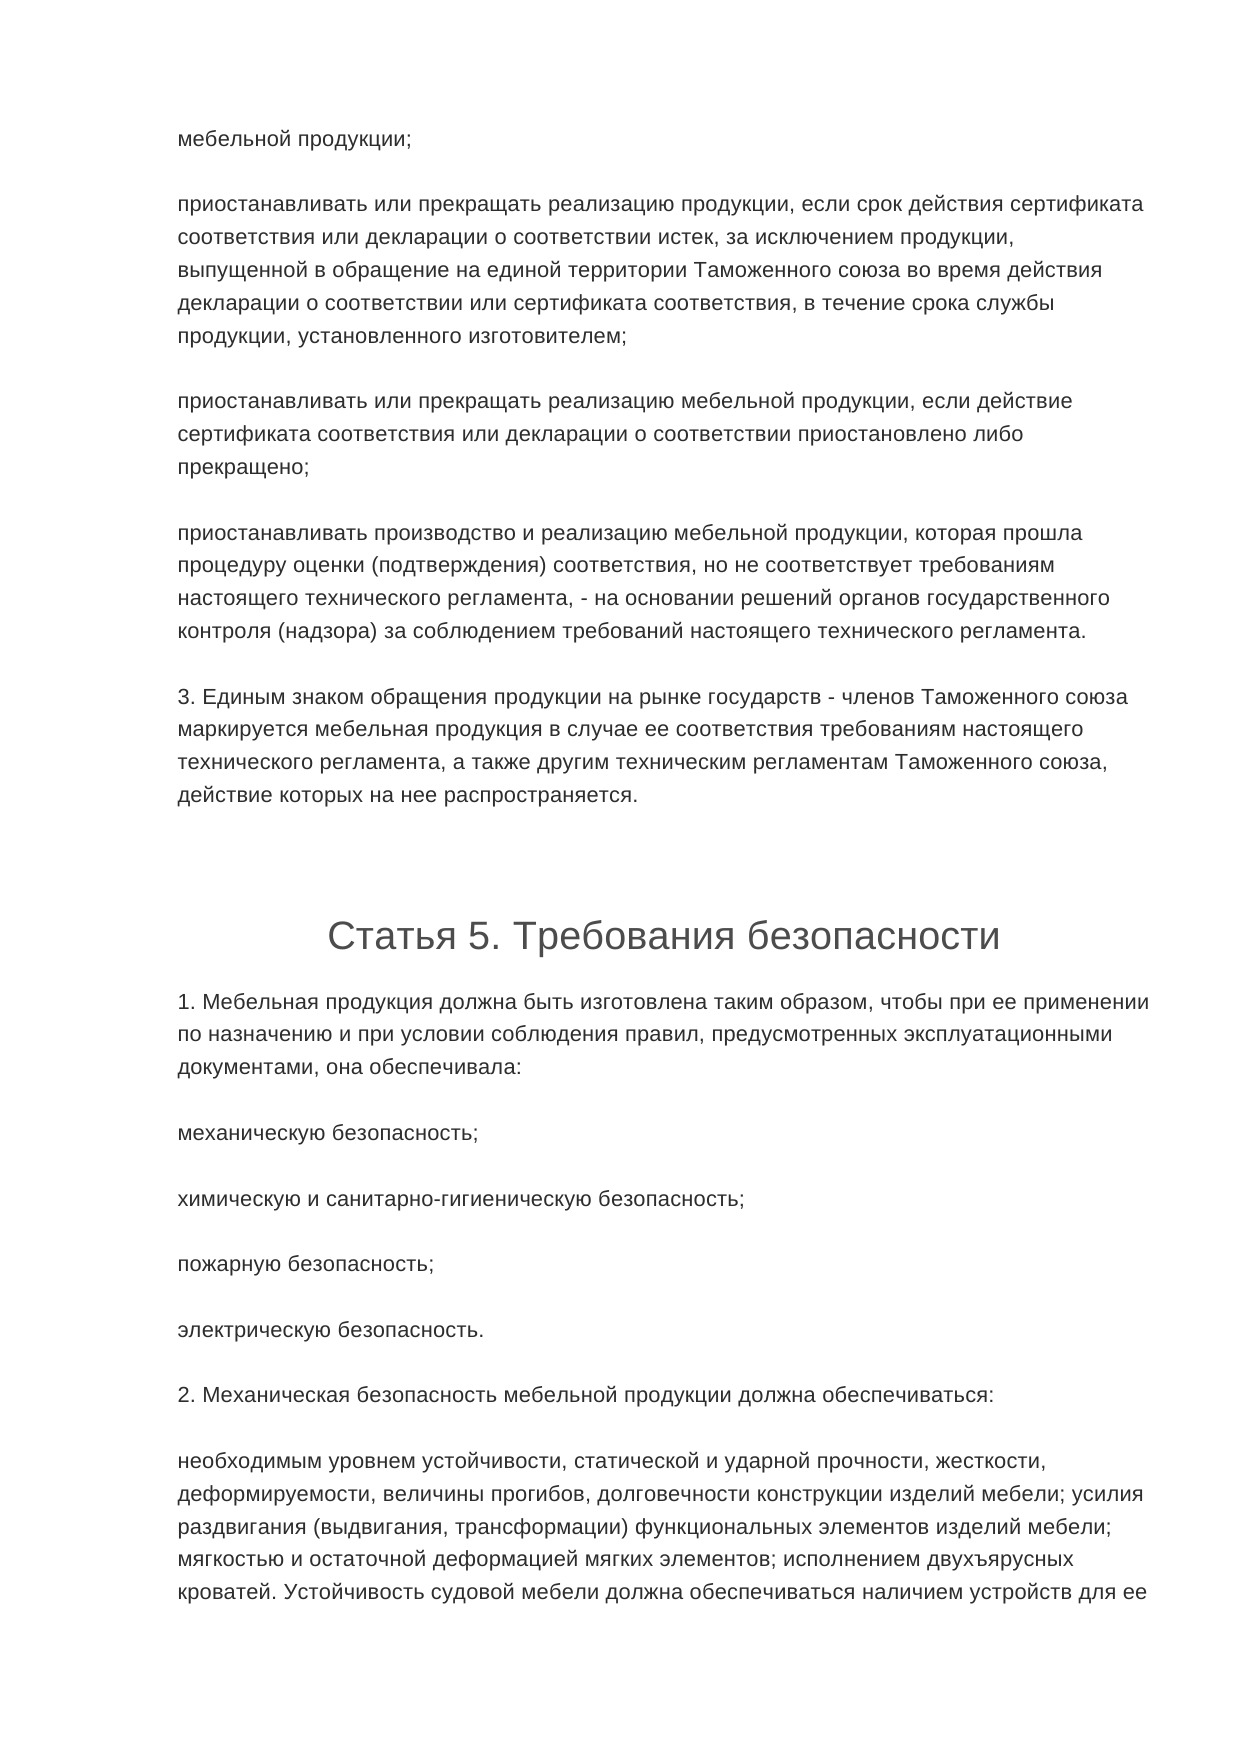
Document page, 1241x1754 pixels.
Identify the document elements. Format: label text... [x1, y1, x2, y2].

text Статья 5. Требования безопасности [177, 912, 1152, 957]
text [177, 118, 1152, 676]
text 3. Единым знаком обращения продукции на рынке государств - членов Таможенного союза маркируется мебельная продукция в случае ее соответствия требованиям настоящего технического регламента, а также другим техническим регламентам Таможенного союза, действие которых на нее распространяется. [177, 676, 1152, 873]
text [177, 1375, 1152, 1604]
text 1. Мебельная продукция должна быть изготовлена таким образом, чтобы при ее применении по назначению и при условии соблюдения правил, предусмотренных эксплуатационными документами, она обеспечивала: механическую безопасность; химическую и санитарно-гигиеническую безопасность; пожарную безопасность; электрическую безопасность. [177, 981, 1152, 1375]
